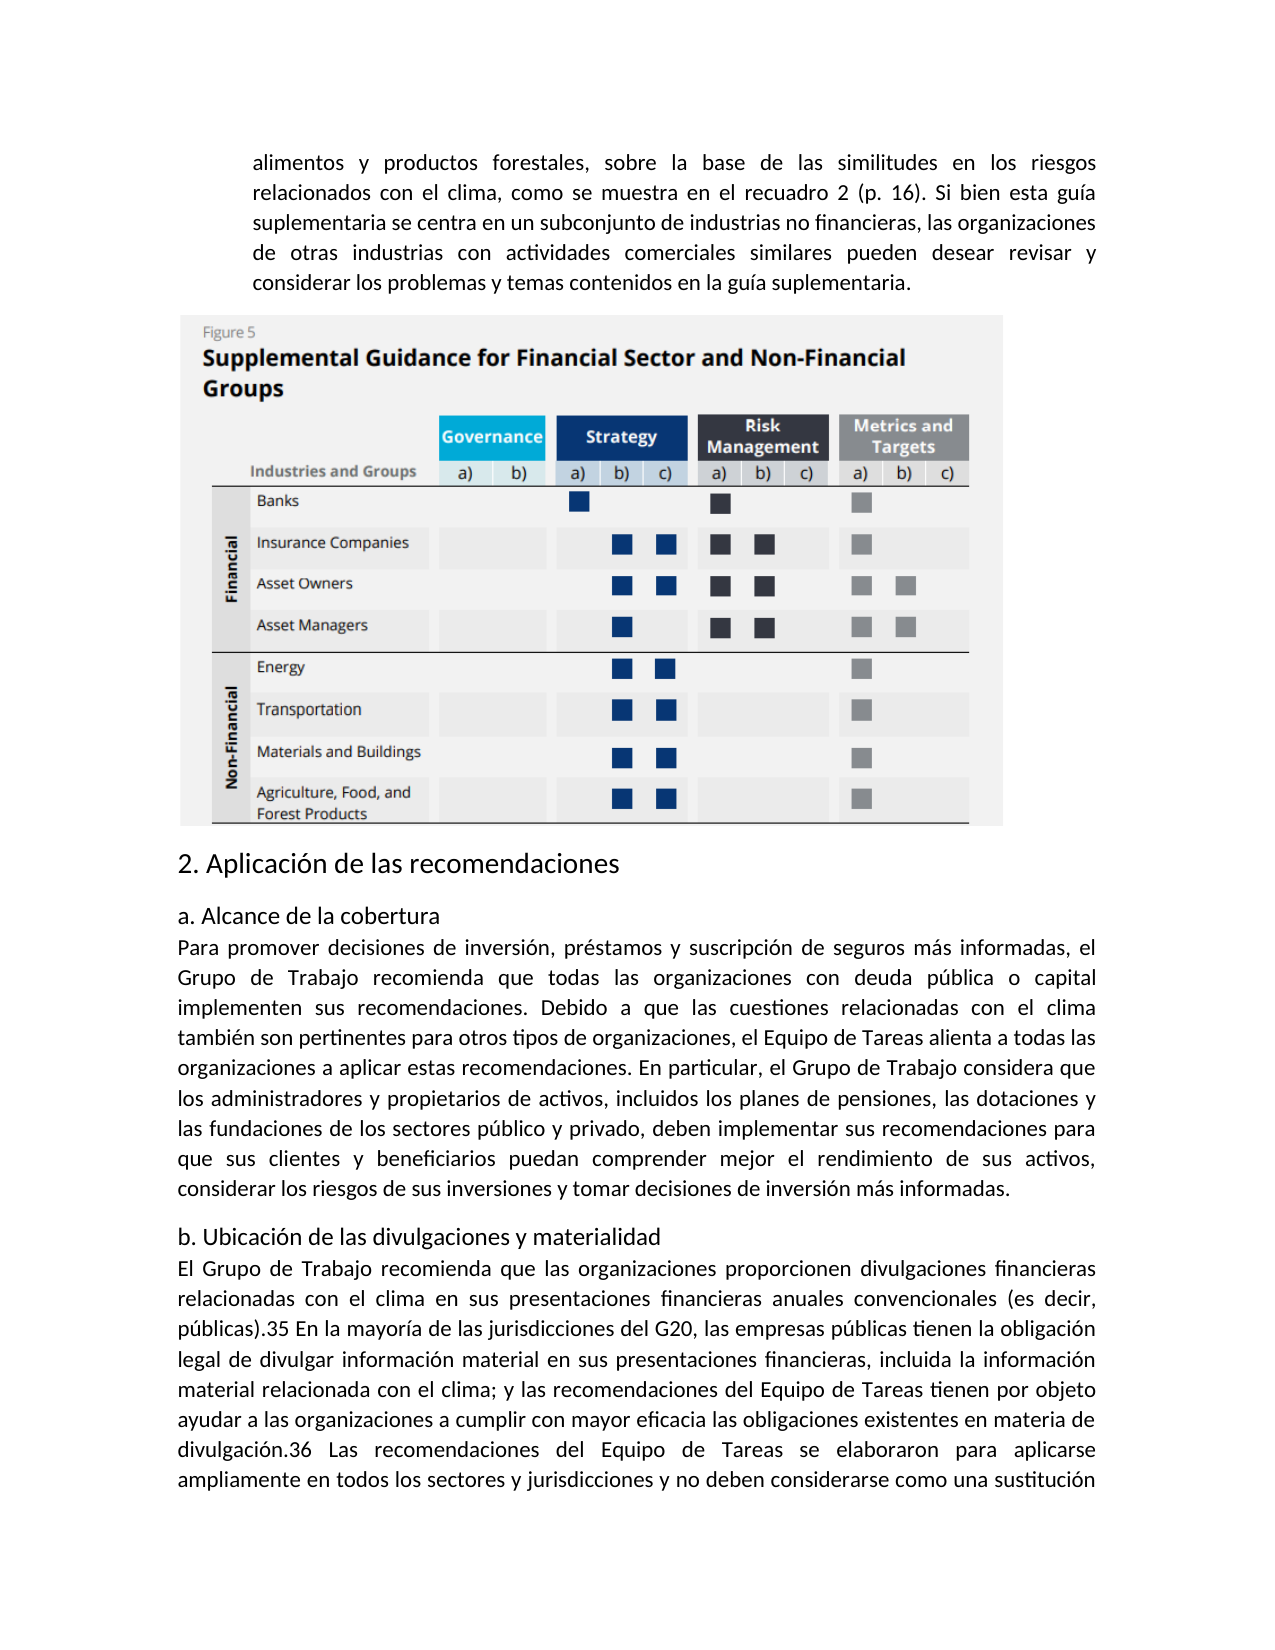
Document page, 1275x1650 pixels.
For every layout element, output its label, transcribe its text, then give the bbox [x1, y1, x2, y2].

text a. Alcance de la cobertura [177, 900, 1098, 930]
text 2. Aplicación de las recomendaciones [177, 845, 1098, 880]
picture [177, 315, 1098, 826]
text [177, 1254, 1098, 1494]
text Para promover decisiones de inversión, préstamos y suscripción de seguros más informadas, el Grupo de Trabajo recomienda que todas las organizaciones con deuda pública o capital implementen sus recomendaciones. Debido a que las cuestiones relacionadas con el clima también son pertinentes para otros tipos de organizaciones, el Equipo de Tareas alienta a todas las organizaciones a aplicar estas recomendaciones. En particular, el Grupo de Trabajo considera que los administradores y propietarios de activos, incluidos los planes de pensiones, las dotaciones y las fundaciones de los sectores público y privado, deben implementar sus recomendaciones para que sus clientes y beneficiarios puedan comprender mejor el rendimiento de sus activos, considerar los riesgos de sus inversiones y tomar decisiones de inversión más informadas. [177, 933, 1098, 1202]
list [215, 148, 1098, 296]
text b. Ubicación de las divulgaciones y materialidad [177, 1221, 1098, 1252]
